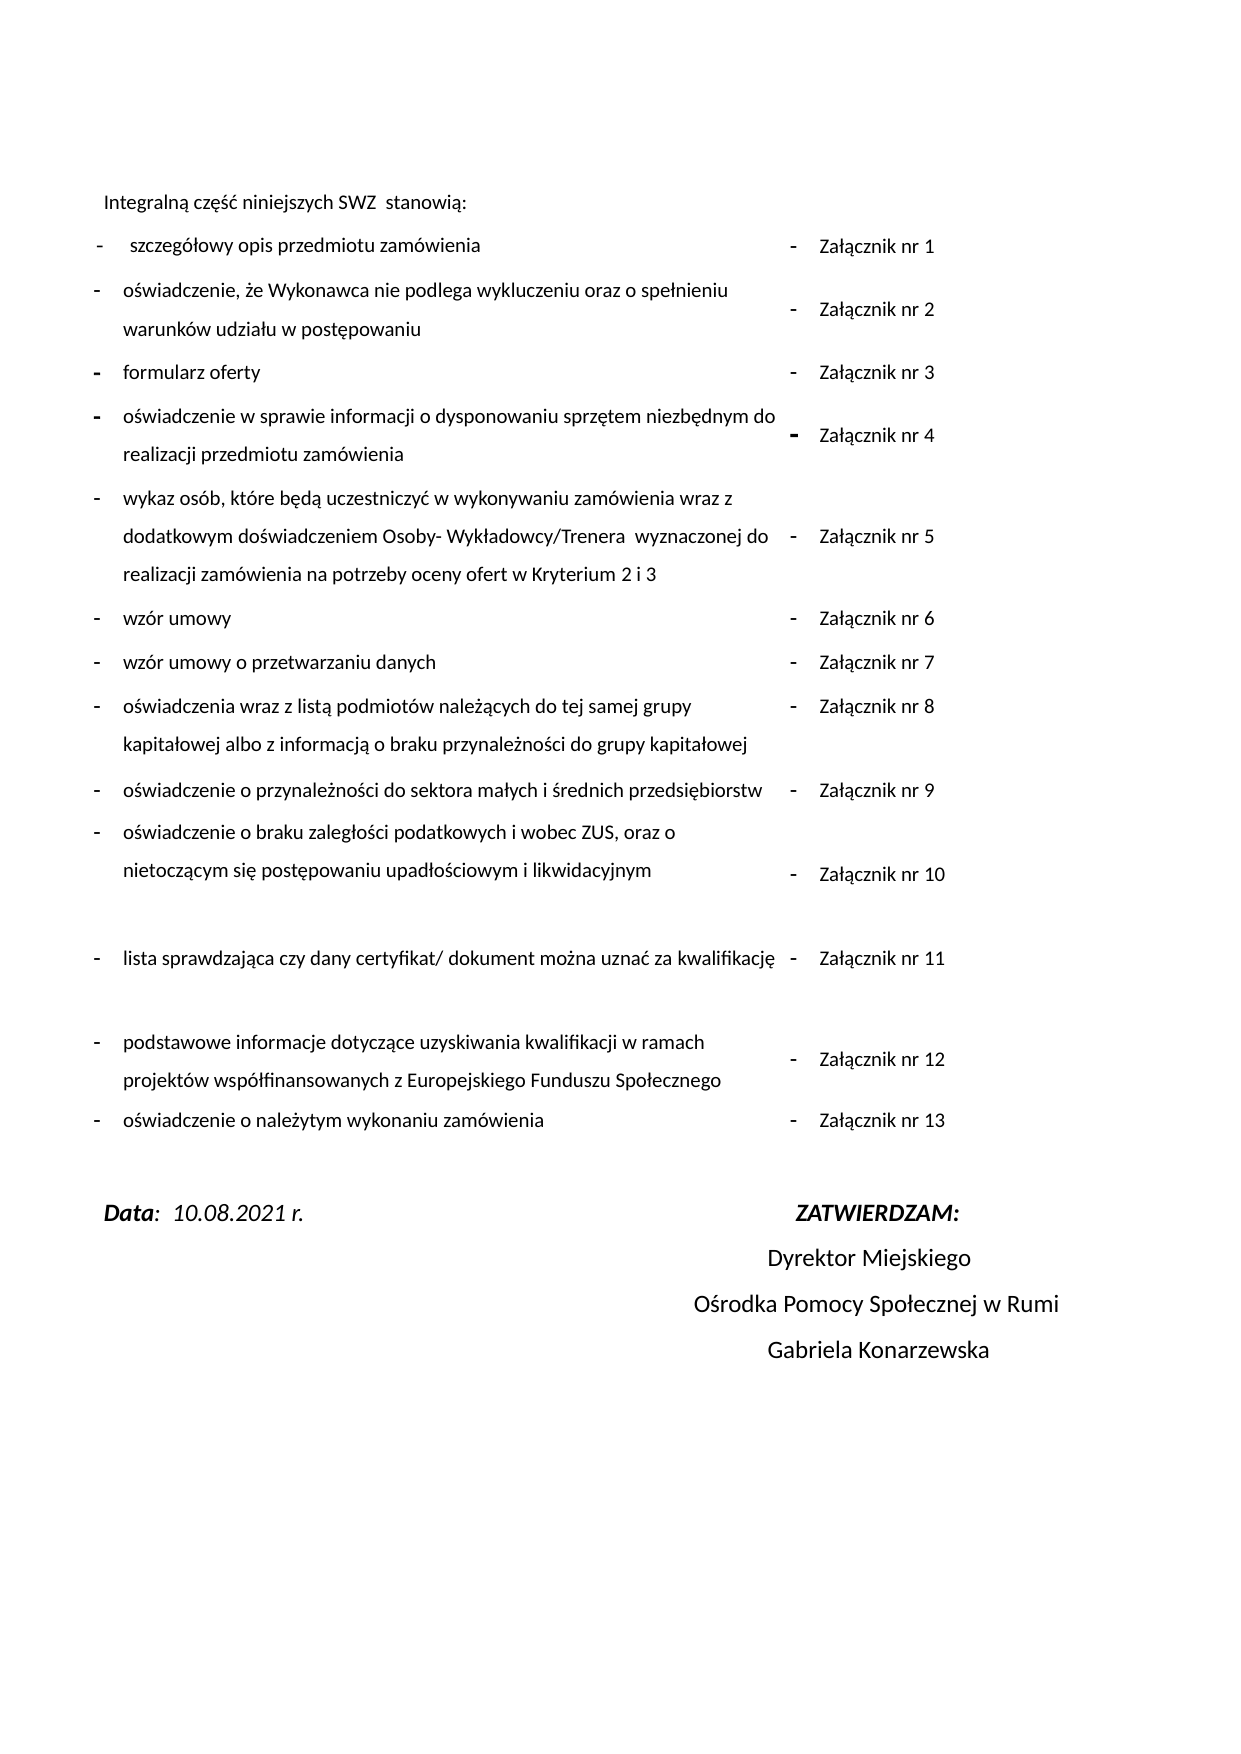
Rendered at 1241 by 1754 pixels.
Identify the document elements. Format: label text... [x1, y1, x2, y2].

table_cell wzór umowy [92, 606, 785, 649]
table_cell Załącznik nr 5 [785, 485, 1063, 606]
table_cell Załącznik nr 9 Załącznik nr 10 [785, 777, 1063, 946]
table_cell lista sprawdzająca czy dany certyfikat/ dokument można uznać za kwalifikację [92, 946, 785, 1029]
text Gabriela Konarzewska [693, 1334, 1137, 1364]
table_cell Załącznik nr 4 [785, 404, 1063, 485]
table_cell oświadczenie o przynależności do sektora małych i średnich przedsiębiorstw oświadczenie o braku zaległości podatkowych i wobec ZUS, oraz o nietoczącym się postępowaniu upadłościowym i likwidacyjnym [92, 777, 785, 946]
table_cell formularz oferty [92, 360, 785, 403]
text Data: 10.08.2021 r. ZATWIERDZAM: [103, 1197, 1137, 1227]
table_cell Załącznik nr 3 [785, 360, 1063, 403]
table_cell Załącznik nr 12 [785, 1029, 1063, 1107]
table_cell oświadczenia wraz z listą podmiotów należących do tej samej grupy kapitałowej albo z informacją o braku przynależności do grupy kapitałowej [92, 693, 785, 777]
text Dyrektor Miejskiego [693, 1242, 1137, 1273]
table_cell oświadczenie, że Wykonawca nie podlega wykluczeniu oraz o spełnieniu warunków udziału w postępowaniu [92, 278, 785, 359]
table_cell wzór umowy o przetwarzaniu danych [92, 649, 785, 693]
table_cell Załącznik nr 13 [785, 1107, 1063, 1151]
table_cell szczegółowy opis przedmiotu zamówienia [92, 233, 785, 278]
table_cell oświadczenie o należytym wykonaniu zamówienia [92, 1107, 785, 1151]
table_cell Załącznik nr 7 [785, 649, 1063, 693]
table_cell podstawowe informacje dotyczące uzyskiwania kwalifikacji w ramach projektów współfinansowanych z Europejskiego Funduszu Społecznego [92, 1029, 785, 1107]
table_cell Załącznik nr 11 [785, 946, 1063, 1029]
table_cell wykaz osób, które będą uczestniczyć w wykonywaniu zamówienia wraz z dodatkowym doświadczeniem Osoby- Wykładowcy/Trenera wyznaczonej do realizacji zamówienia na potrzeby oceny ofert w Kryterium 2 i 3 [92, 485, 785, 606]
table_cell Załącznik nr 1 [785, 233, 1063, 278]
table_cell Załącznik nr 2 [785, 278, 1063, 359]
text Ośrodka Pomocy Społecznej w Rumi [620, 1288, 1137, 1319]
table_cell oświadczenie w sprawie informacji o dysponowaniu sprzętem niezbędnym do realizacji przedmiotu zamówienia [92, 404, 785, 485]
table_cell Załącznik nr 8 [785, 693, 1063, 777]
table_cell Załącznik nr 6 [785, 606, 1063, 649]
table_header Integralną część niniejszych SWZ stanowią: [92, 189, 1063, 233]
